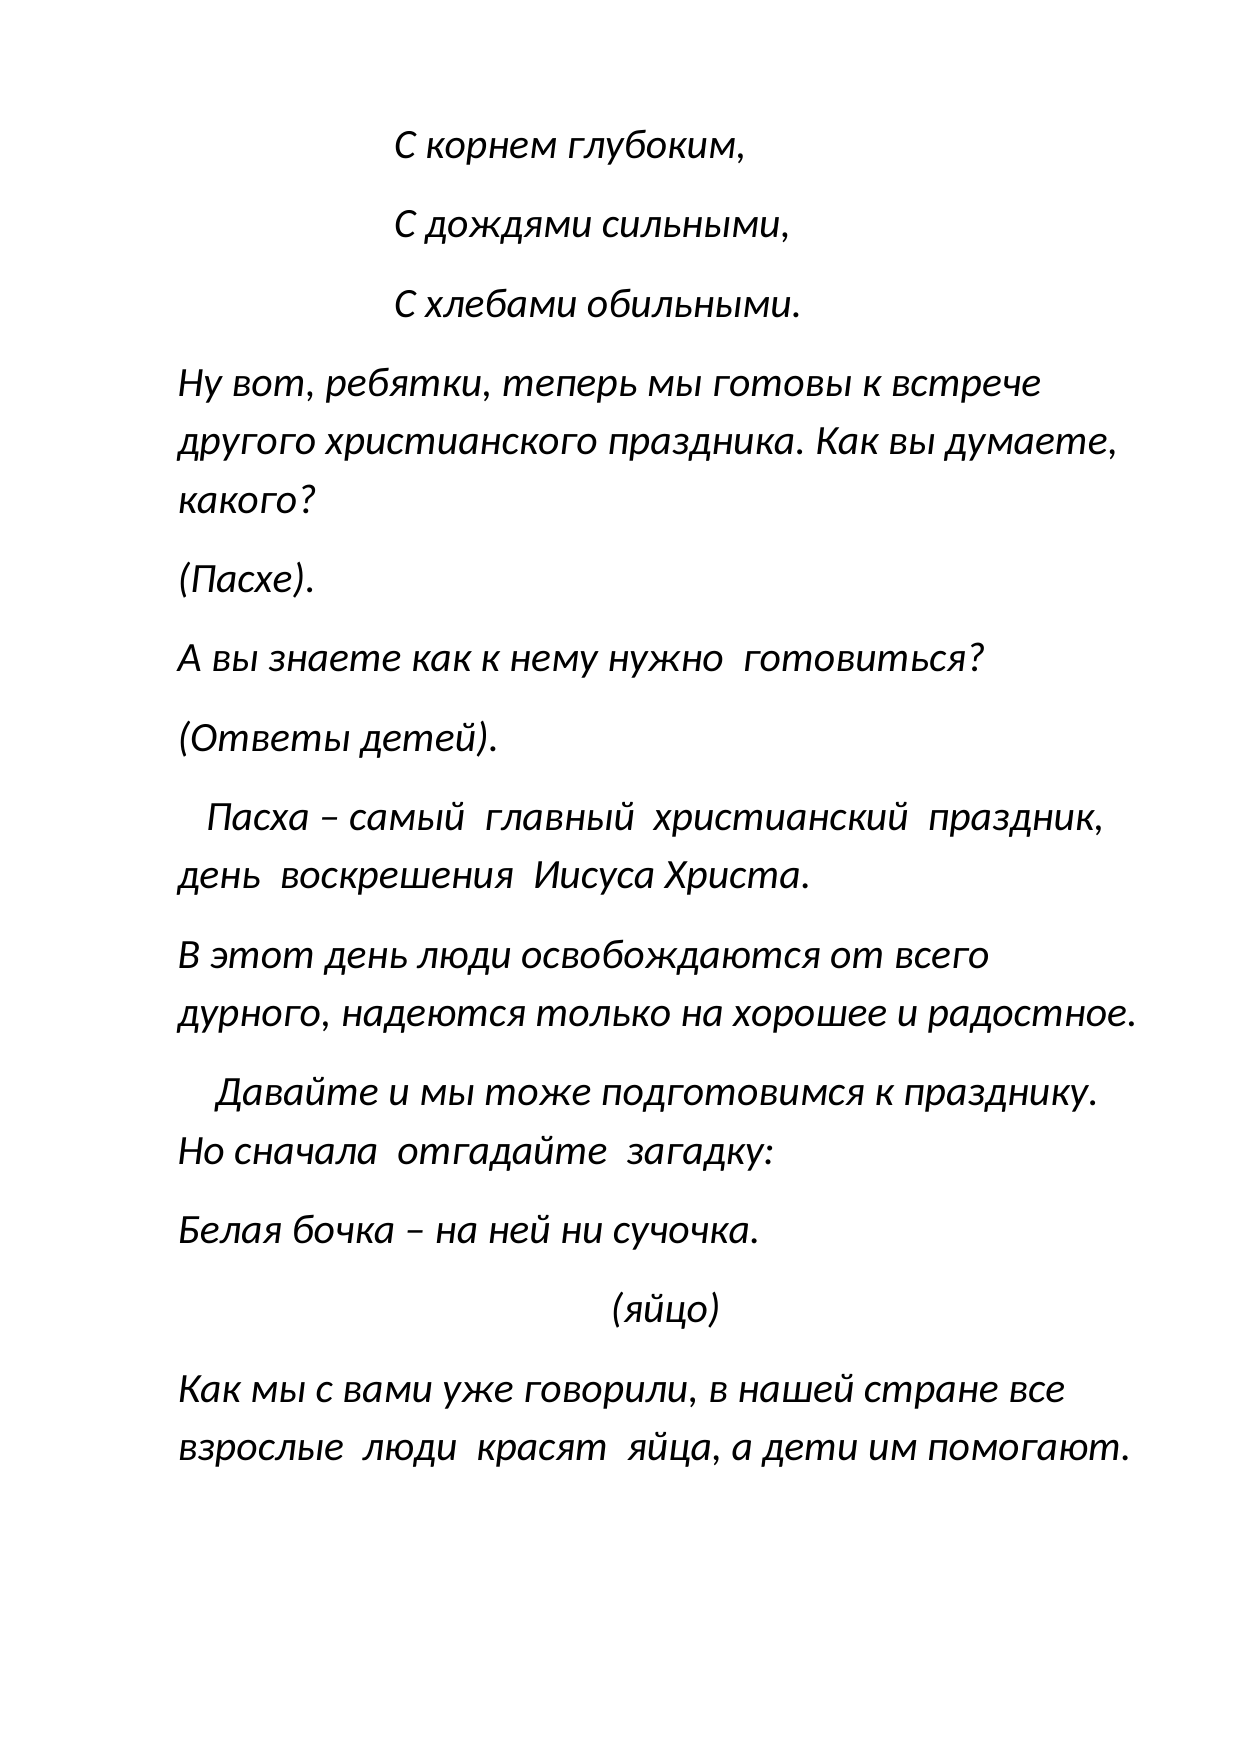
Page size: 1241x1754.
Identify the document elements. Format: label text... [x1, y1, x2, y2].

text (Пасхе). [177, 552, 1152, 603]
text С корнем глубоким, [177, 118, 1152, 169]
text С дождями сильными, [177, 197, 1152, 248]
text (Ответы детей). [177, 711, 1152, 761]
text Как мы с вами уже говорили, в нашей стране все взрослые люди красят яйца, а дети им помогают. [177, 1362, 1152, 1471]
text Ну вот, ребятки, теперь мы готовы к встрече другого христианского праздника. Как вы думаете, какого? [177, 356, 1152, 524]
text Давайте и мы тоже подготовимся к празднику. Но сначала отгадайте загадку: [177, 1065, 1152, 1174]
text Белая бочка – на ней ни сучочка. [177, 1203, 1152, 1254]
text Пасха – самый главный христианский праздник, день воскрешения Иисуса Христа. [177, 790, 1152, 899]
text В этот день люди освобождаются от всего дурного, надеются только на хорошее и радостное. [177, 928, 1152, 1037]
text (яйцо) [177, 1282, 1152, 1333]
text А вы знаете как к нему нужно готовиться? [177, 631, 1152, 682]
text С хлебами обильными. [177, 277, 1152, 327]
